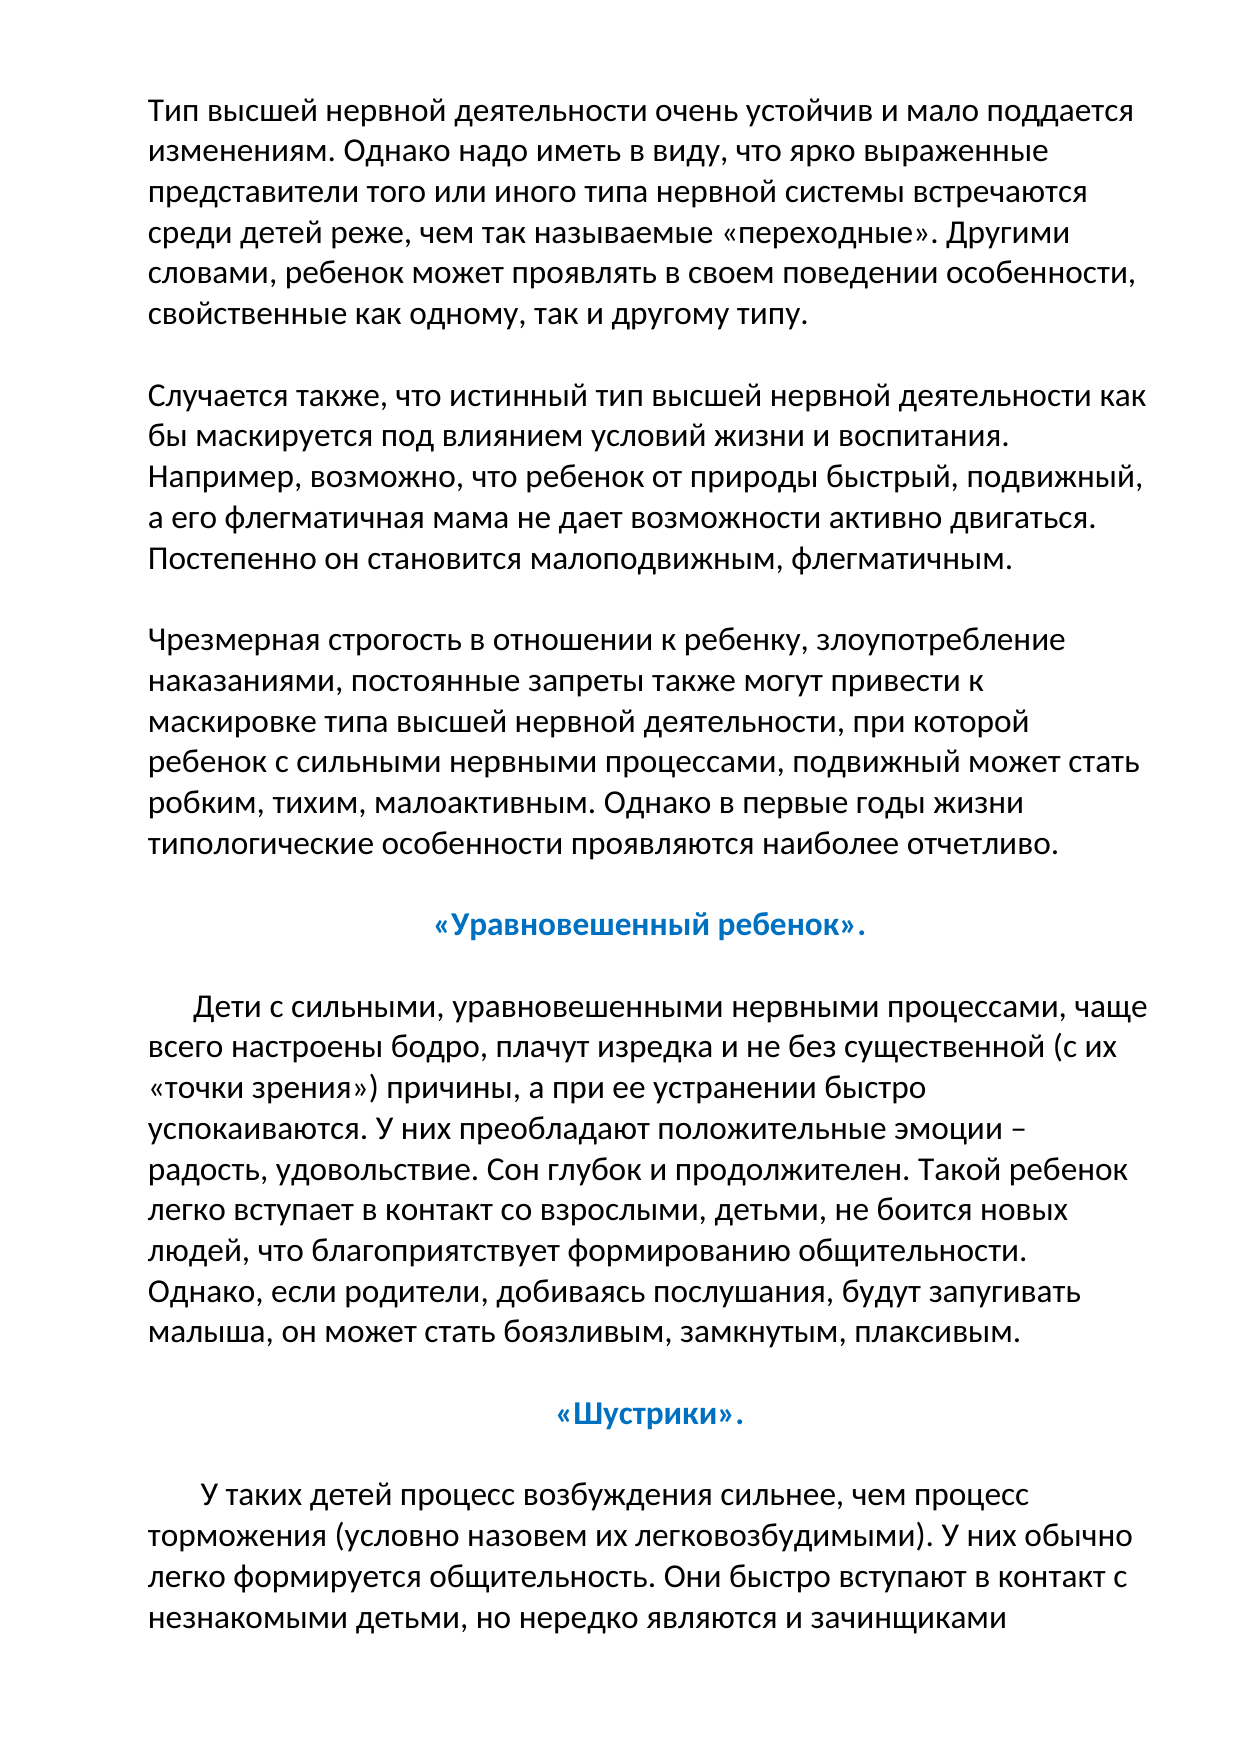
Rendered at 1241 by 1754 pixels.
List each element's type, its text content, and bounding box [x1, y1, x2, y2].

text Чрезмерная строгость в отношении к ребенку, злоупотребление наказаниями, постоянные запреты также могут привести к маскировке типа высшей нервной деятельности, при которой ребенок с сильными нервными процессами, подвижный может стать робким, тихим, малоактивным. Однако в первые годы жизни типологические особенности проявляются наиболее отчетливо. [148, 618, 1152, 862]
text Дети с сильными, уравновешенными нервными процессами, чаще всего настроены бодро, плачут изредка и не без существенной (с их «точки зрения») причины, а при ее устранении быстро успокаиваются. У них преобладают положительные эмоции – радость, удовольствие. Сон глубок и продолжителен. Такой ребенок легко вступает в контакт со взрослыми, детьми, не боится новых людей, что благоприятствует формированию общительности. Однако, если родители, добиваясь послушания, будут запугивать малыша, он может стать боязливым, замкнутым, плаксивым. [148, 985, 1152, 1351]
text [148, 1473, 1152, 1636]
text Тип высшей нервной деятельности очень устойчив и мало поддается изменениям. Однако надо иметь в виду, что ярко выраженные представители того или иного типа нервной системы встречаются среди детей реже, чем так называемые «переходные». Другими словами, ребенок может проявлять в своем поведении особенности, свойственные как одному, так и другому типу. [148, 89, 1152, 333]
text «Шустрики». [148, 1392, 1152, 1433]
text Случается также, что истинный тип высшей нервной деятельности как бы маскируется под влиянием условий жизни и воспитания. Например, возможно, что ребенок от природы быстрый, подвижный, а его флегматичная мама не дает возможности активно двигаться. Постепенно он становится малоподвижным, флегматичным. [148, 374, 1152, 577]
text «Уравновешенный ребенок». [148, 903, 1152, 944]
